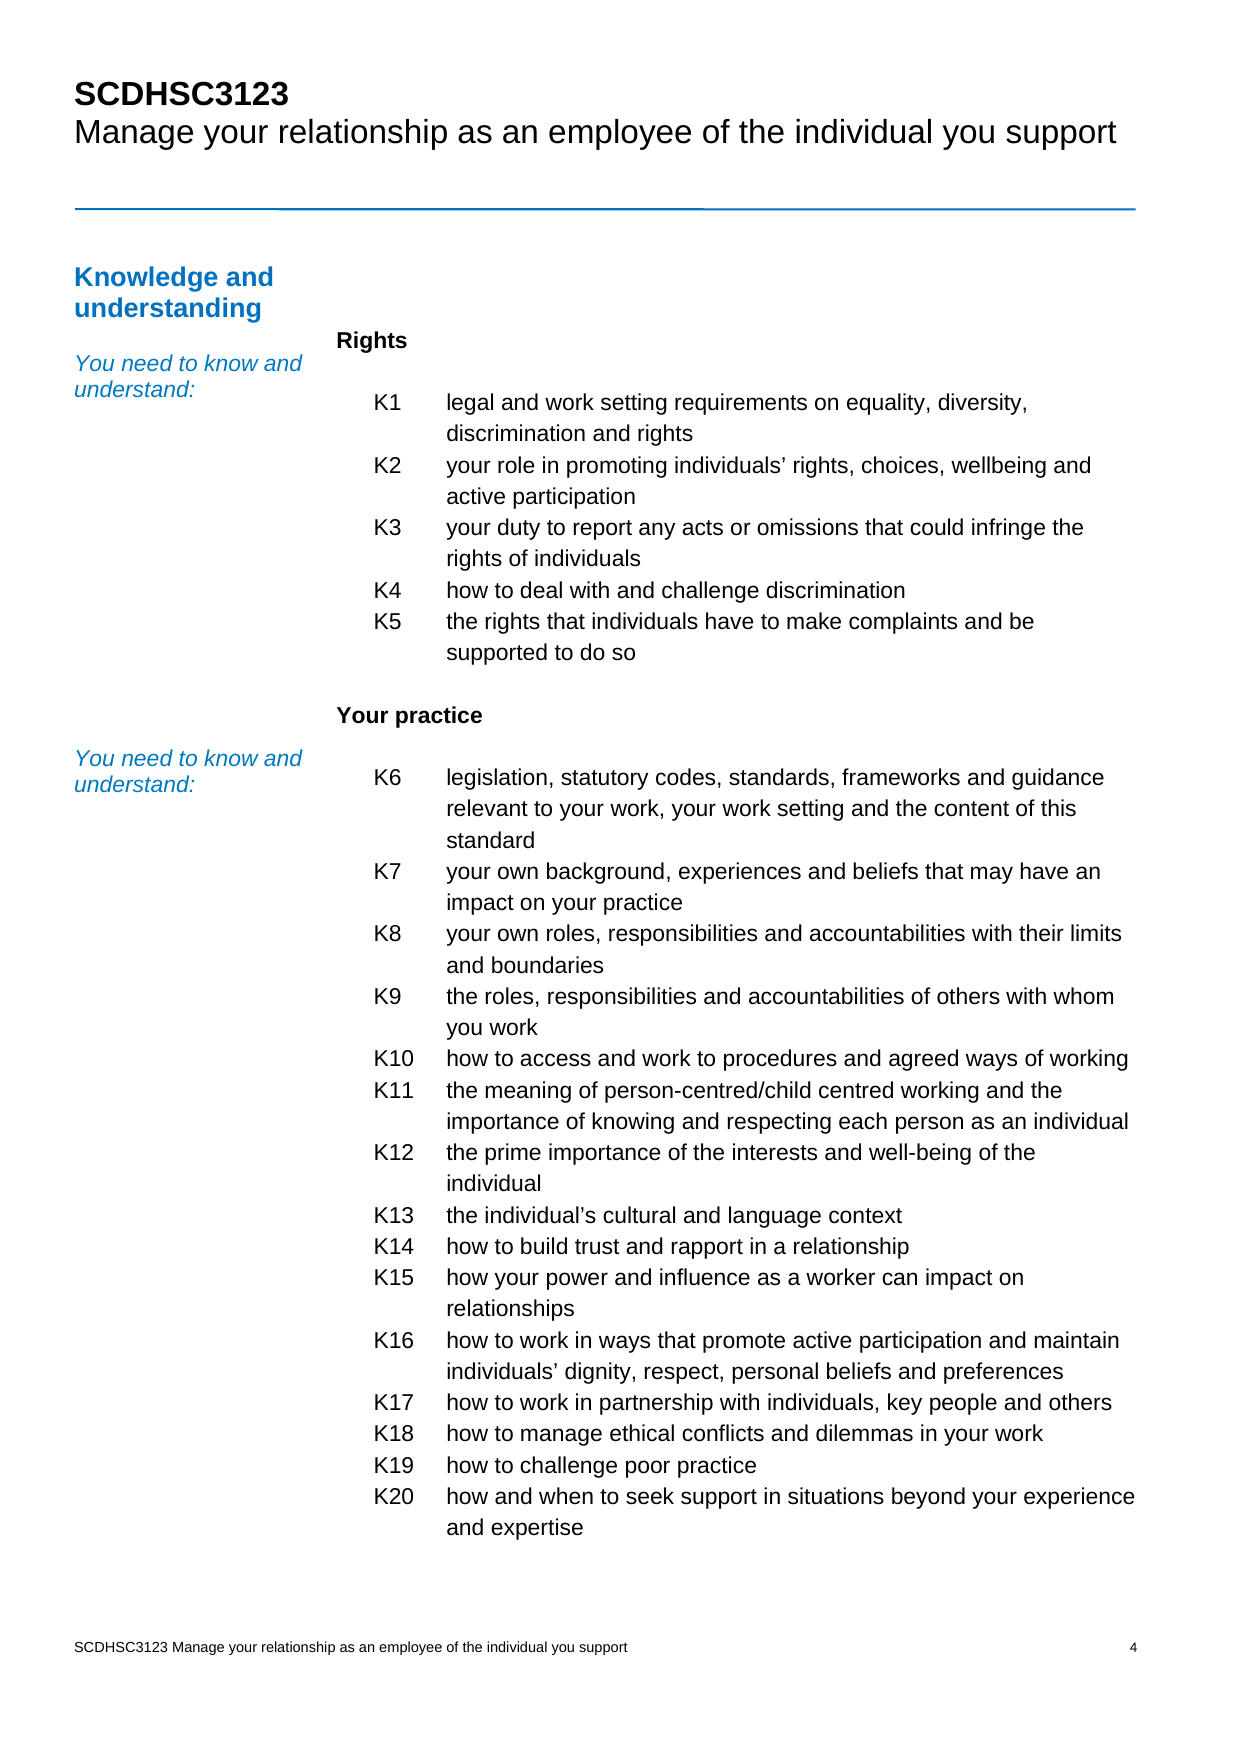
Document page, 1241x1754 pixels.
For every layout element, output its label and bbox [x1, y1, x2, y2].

table_header [63, 261, 325, 1579]
table_header [325, 261, 1148, 1579]
